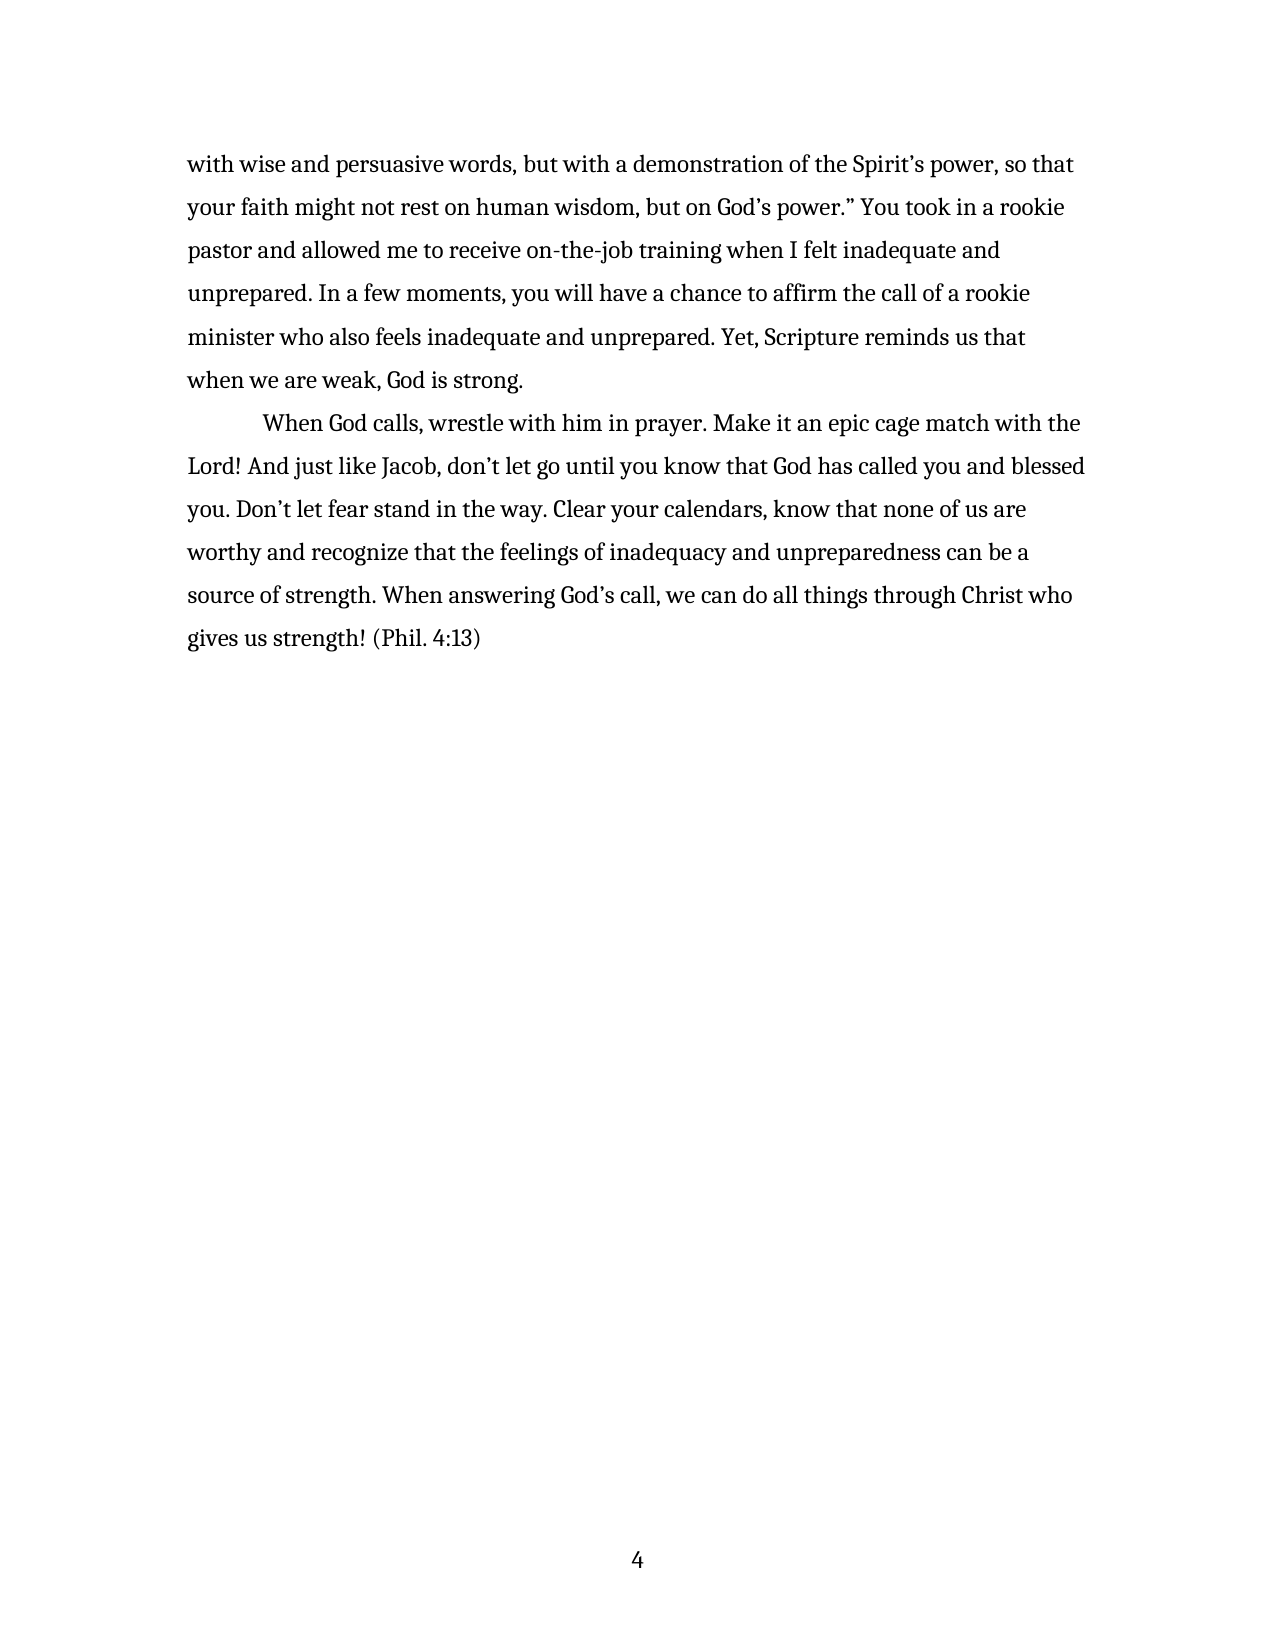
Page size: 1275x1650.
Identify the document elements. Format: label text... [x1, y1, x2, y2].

text When God calls, wrestle with him in prayer. Make it an epic cage match with the Lord! And just like Jacob, don’t let go until you know that God has called you and blessed you. Don’t let fear stand in the way. Clear your calendars, know that none of us are worthy and recognize that the feelings of inadequacy and unpreparedness can be a source of strength. When answering God’s call, we can do all things through Christ who gives us strength! (Phil. 4:13) [187, 409, 1087, 653]
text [187, 150, 1087, 394]
